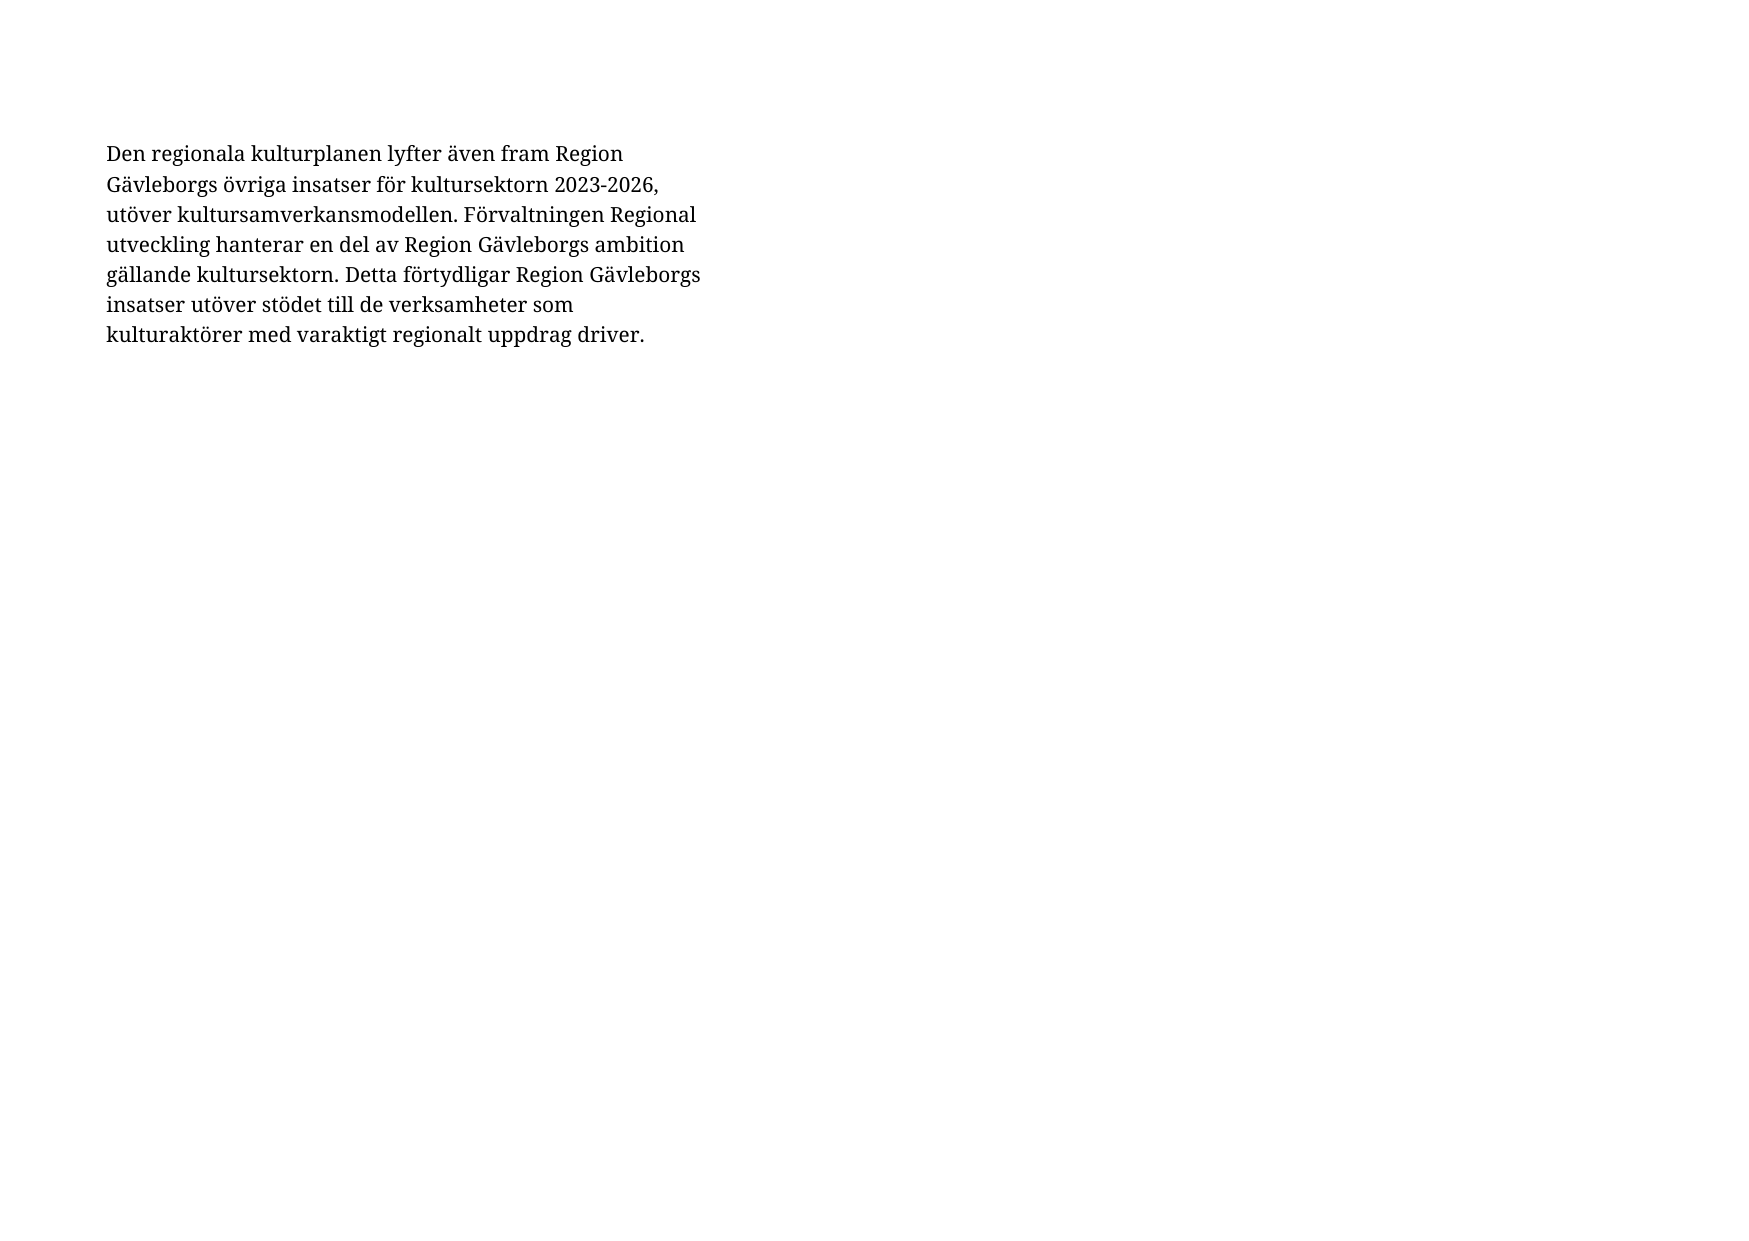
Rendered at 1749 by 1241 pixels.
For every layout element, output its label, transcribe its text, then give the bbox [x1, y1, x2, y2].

text Den regionala kulturplanen lyfter även fram Region Gävleborgs övriga insatser för kultursektorn 2023-2026, utöver kultursamverkansmodellen. Förvaltningen Regional utveckling hanterar en del av Region Gävleborgs ambition gällande kultursektorn. Detta förtydligar Region Gävleborgs insatser utöver stödet till de verksamheter som kulturaktörer med varaktigt regionalt uppdrag driver. [106, 139, 702, 349]
